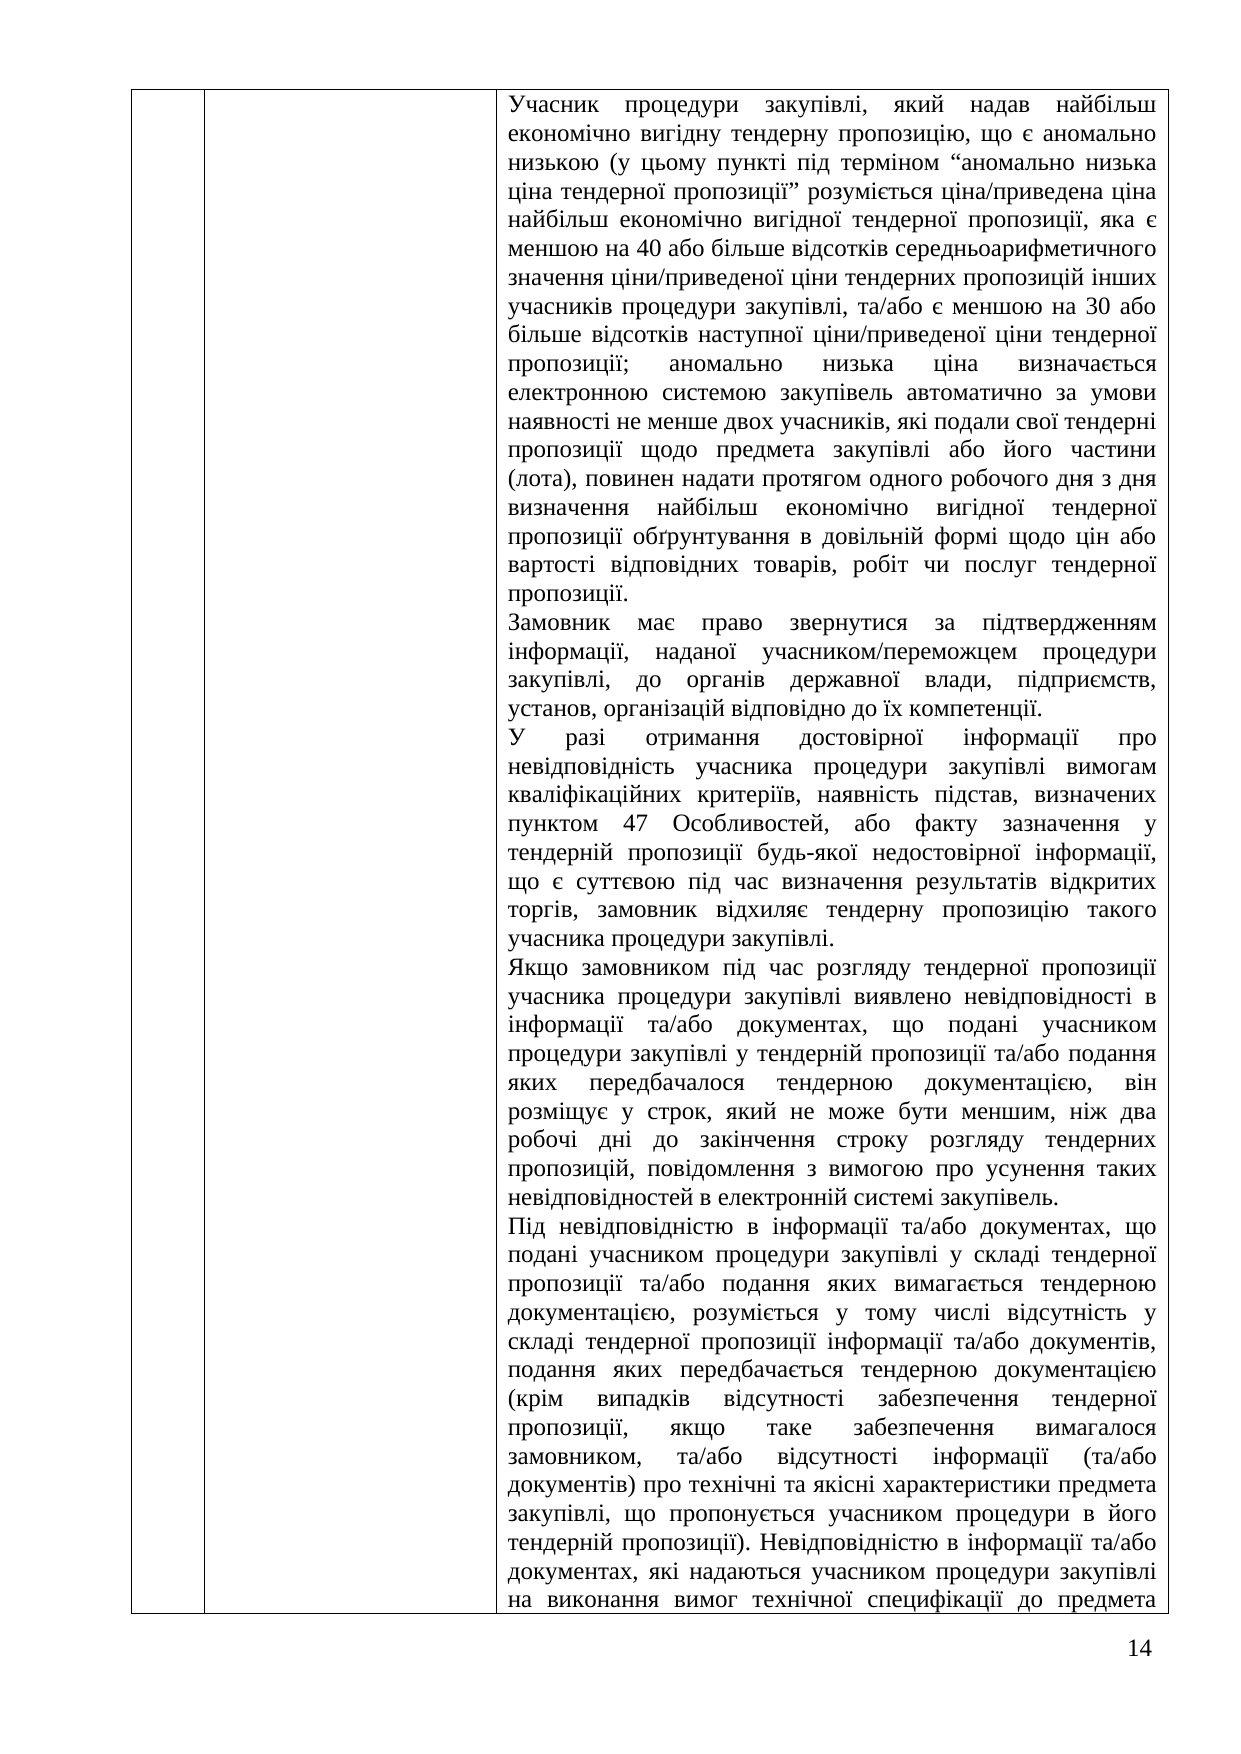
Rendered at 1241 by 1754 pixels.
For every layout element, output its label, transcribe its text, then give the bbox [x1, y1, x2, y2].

table_cell 1 [132, 90, 204, 1613]
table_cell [497, 90, 1168, 1613]
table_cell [205, 90, 496, 1613]
